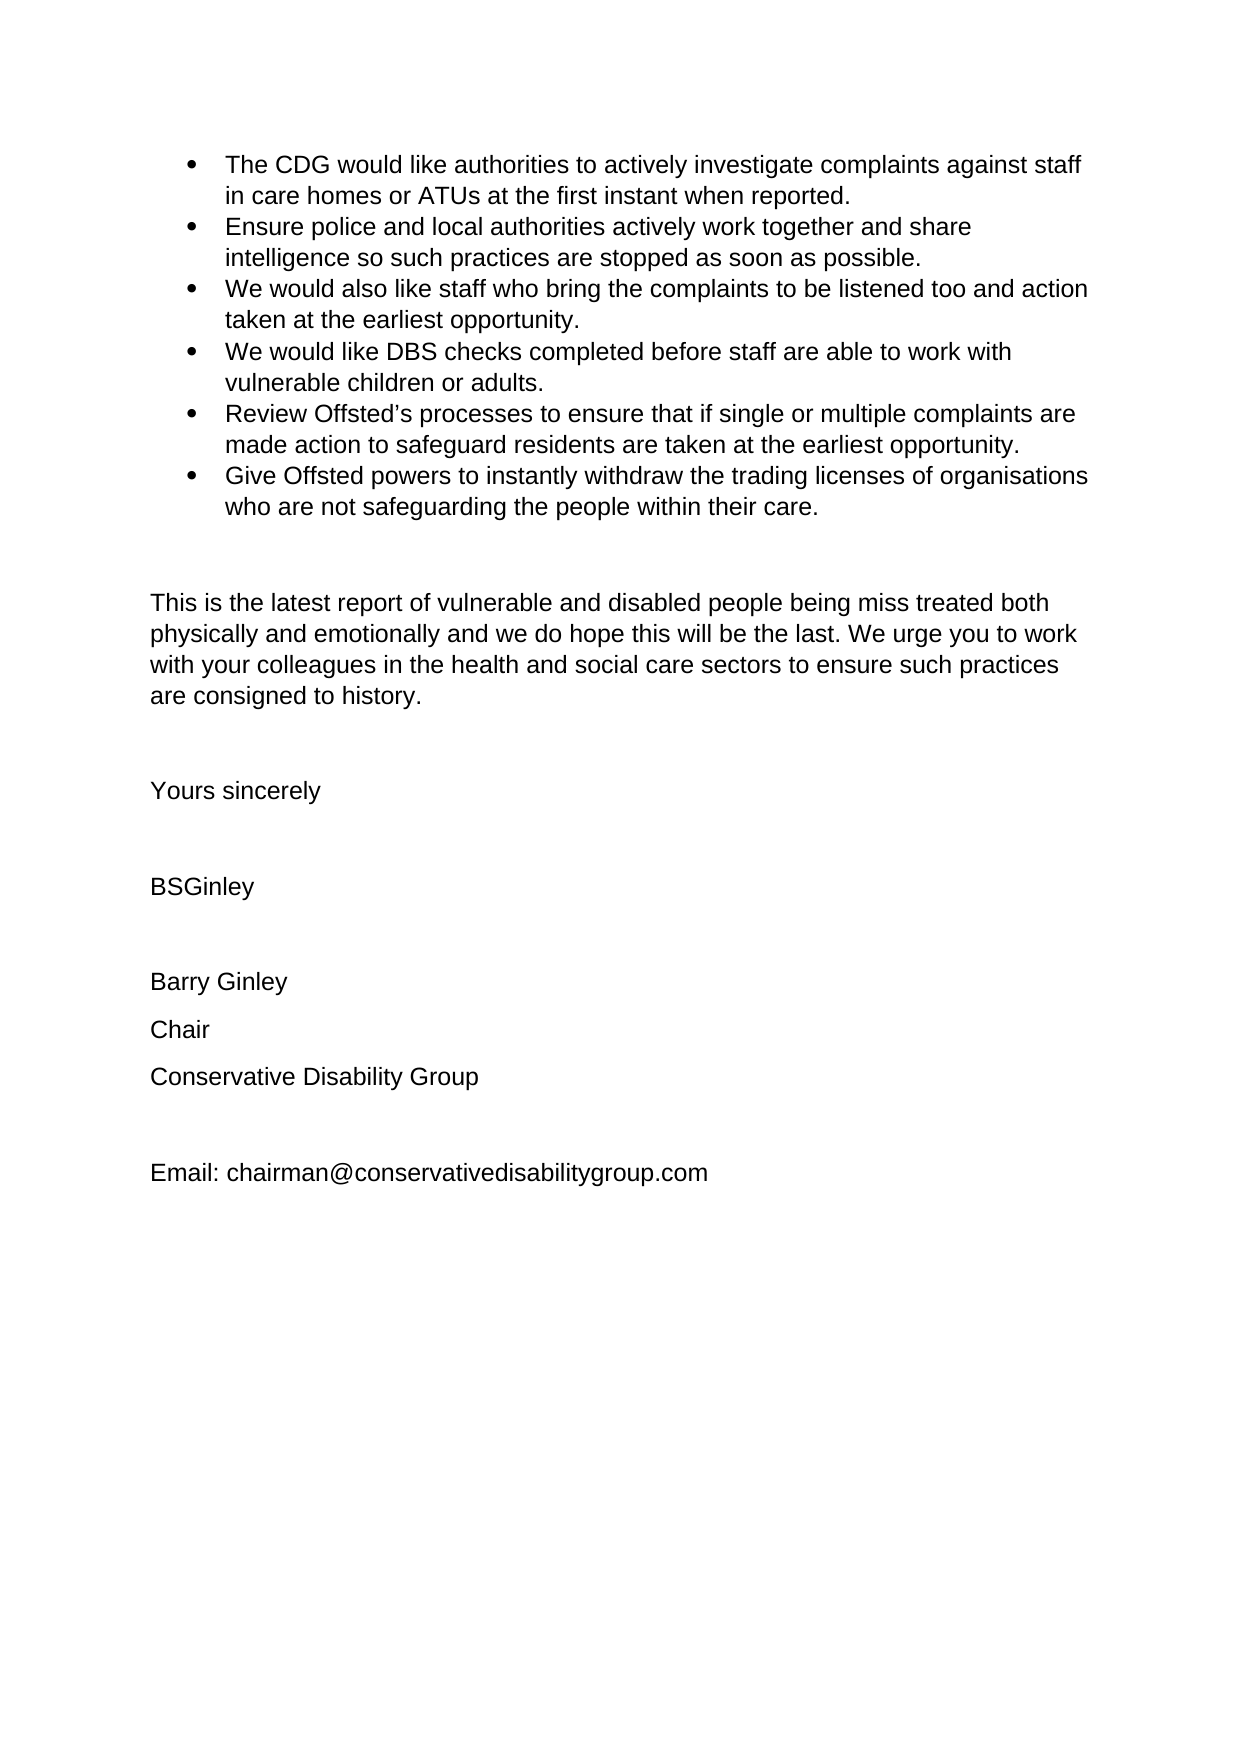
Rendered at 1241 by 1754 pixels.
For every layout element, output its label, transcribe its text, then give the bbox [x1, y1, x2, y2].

text Conservative Disability Group [150, 1062, 1090, 1091]
list We would also like staff who bring the complaints to be listened too and action taken at the earliest opportunity. [187, 274, 1090, 334]
text Email: chairman@conservativedisabilitygroup.com [150, 1158, 1090, 1186]
list Ensure police and local authorities actively work together and share intelligence so such practices are stopped as soon as possible. [187, 212, 1090, 272]
text Yours sincerely [150, 776, 1090, 805]
text This is the latest report of vulnerable and disabled people being miss treated both physically and emotionally and we do hope this will be the last. We urge you to work with your colleagues in the health and social care sectors to ensure such practices are consigned to history. [150, 587, 1090, 709]
list Review Offsted’s processes to ensure that if single or multiple complaints are made action to safeguard residents are taken at the earliest opportunity. [187, 399, 1090, 459]
list Give Offsted powers to instantly withdraw the trading licenses of organisations who are not safeguarding the people within their care. [187, 461, 1090, 521]
list The CDG would like authorities to actively investigate complaints against staff in care homes or ATUs at the first instant when reported. [187, 150, 1090, 210]
list We would like DBS checks completed before staff are able to work with vulnerable children or adults. [187, 337, 1090, 396]
text BSGinley [150, 871, 1090, 900]
text Chair [150, 1014, 1090, 1043]
text Barry Ginley [150, 967, 1090, 996]
